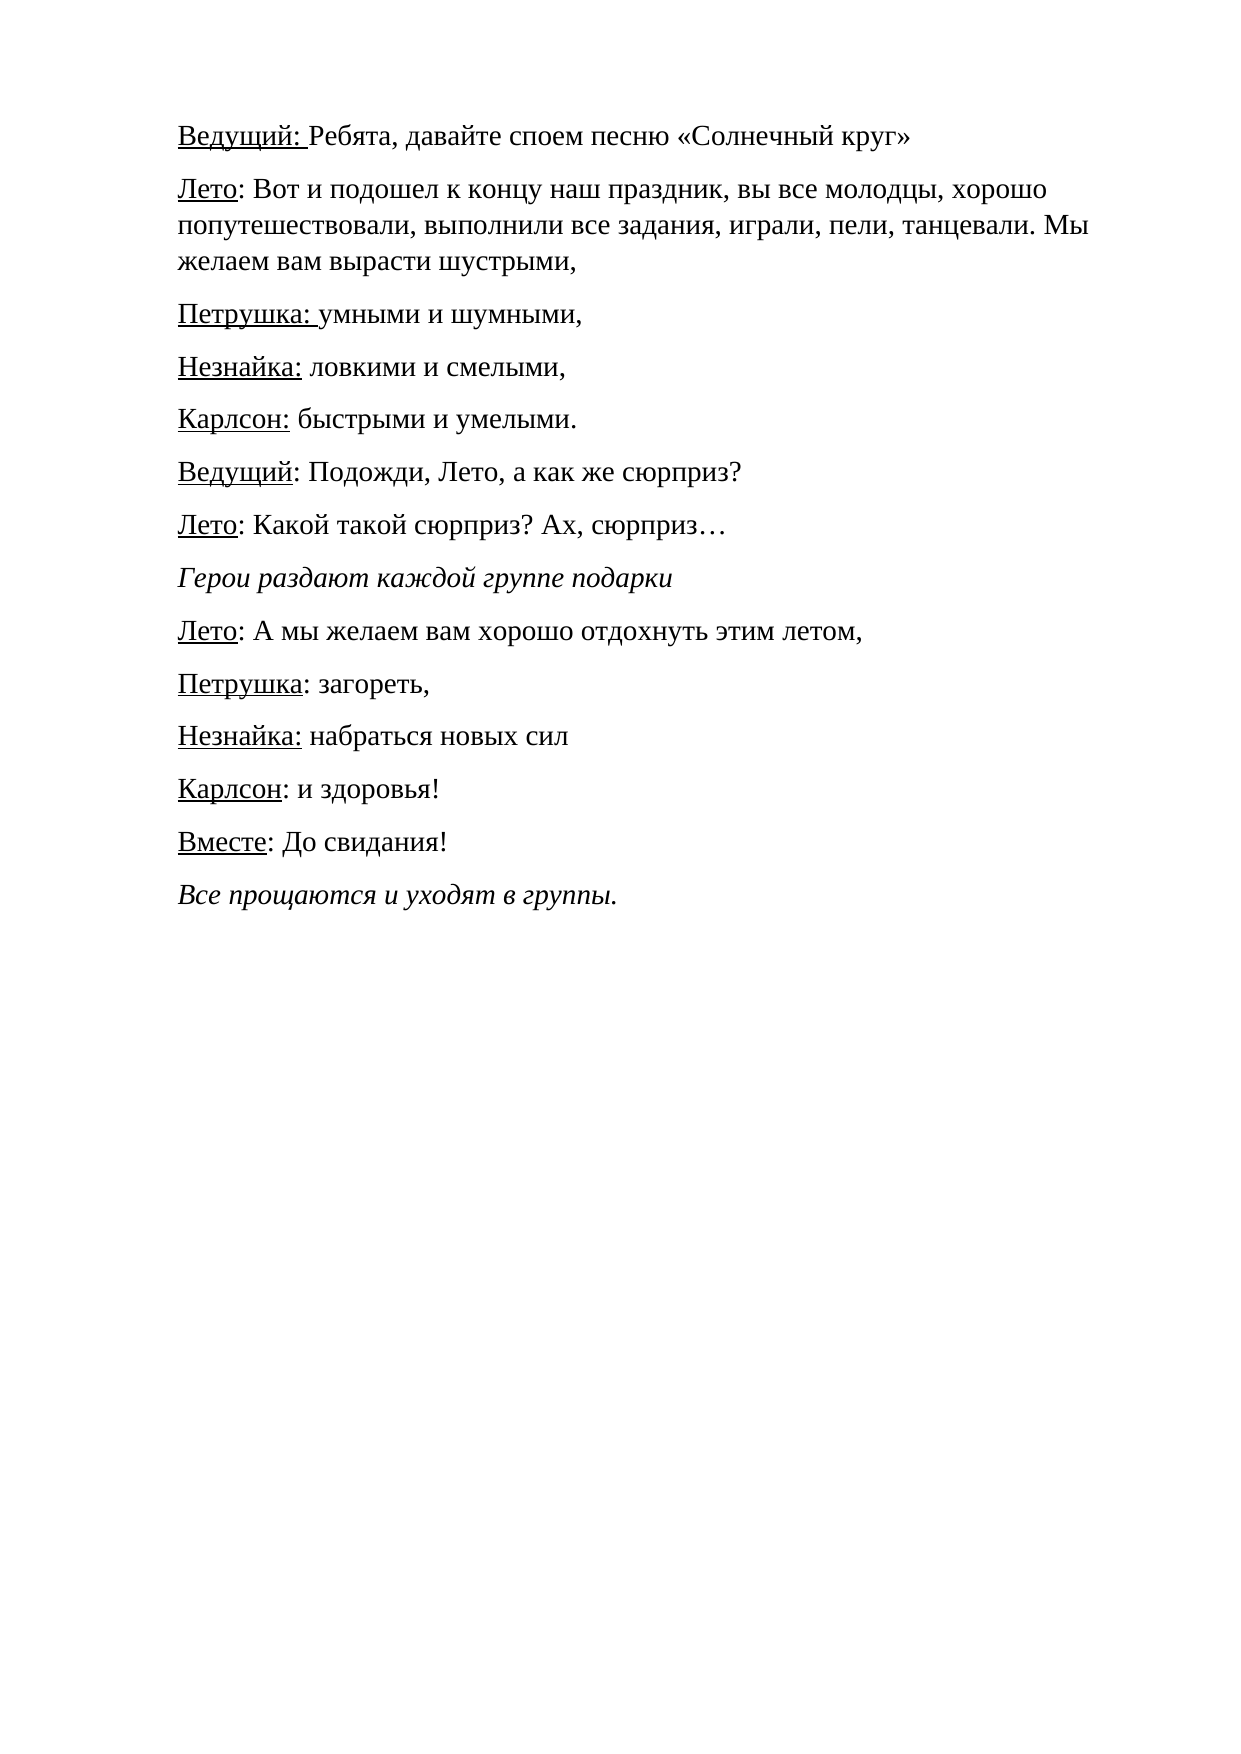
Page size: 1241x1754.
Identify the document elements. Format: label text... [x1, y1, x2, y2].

text Лето: А мы желаем вам хорошо отдохнуть этим летом, [177, 613, 1152, 646]
text Петрушка: загореть, [177, 666, 1152, 699]
text Незнайка: набраться новых сил [177, 718, 1152, 752]
text Все прощаются и уходят в группы. [177, 877, 1152, 911]
text Вместе: До свидания! [177, 824, 1152, 858]
text Лето: Какой такой сюрприз? Ах, сюрприз… [177, 507, 1152, 541]
text Карлсон: и здоровья! [177, 771, 1152, 805]
text Ведущий: Подожди, Лето, а как же сюрприз? [177, 454, 1152, 488]
text Петрушка: умными и шумными, [177, 296, 1152, 329]
text Карлсон: быстрыми и умелыми. [177, 402, 1152, 435]
text Ведущий: Ребята, давайте споем песню «Солнечный круг» [177, 118, 1152, 152]
text Герои раздают каждой группе подарки [177, 560, 1152, 594]
text Незнайка: ловкими и смелыми, [177, 349, 1152, 382]
text Лето: Вот и подошел к концу наш праздник, вы все молодцы, хорошо попутешествовали, выполнили все задания, играли, пели, танцевали. Мы желаем вам вырасти шустрыми, [177, 171, 1152, 277]
